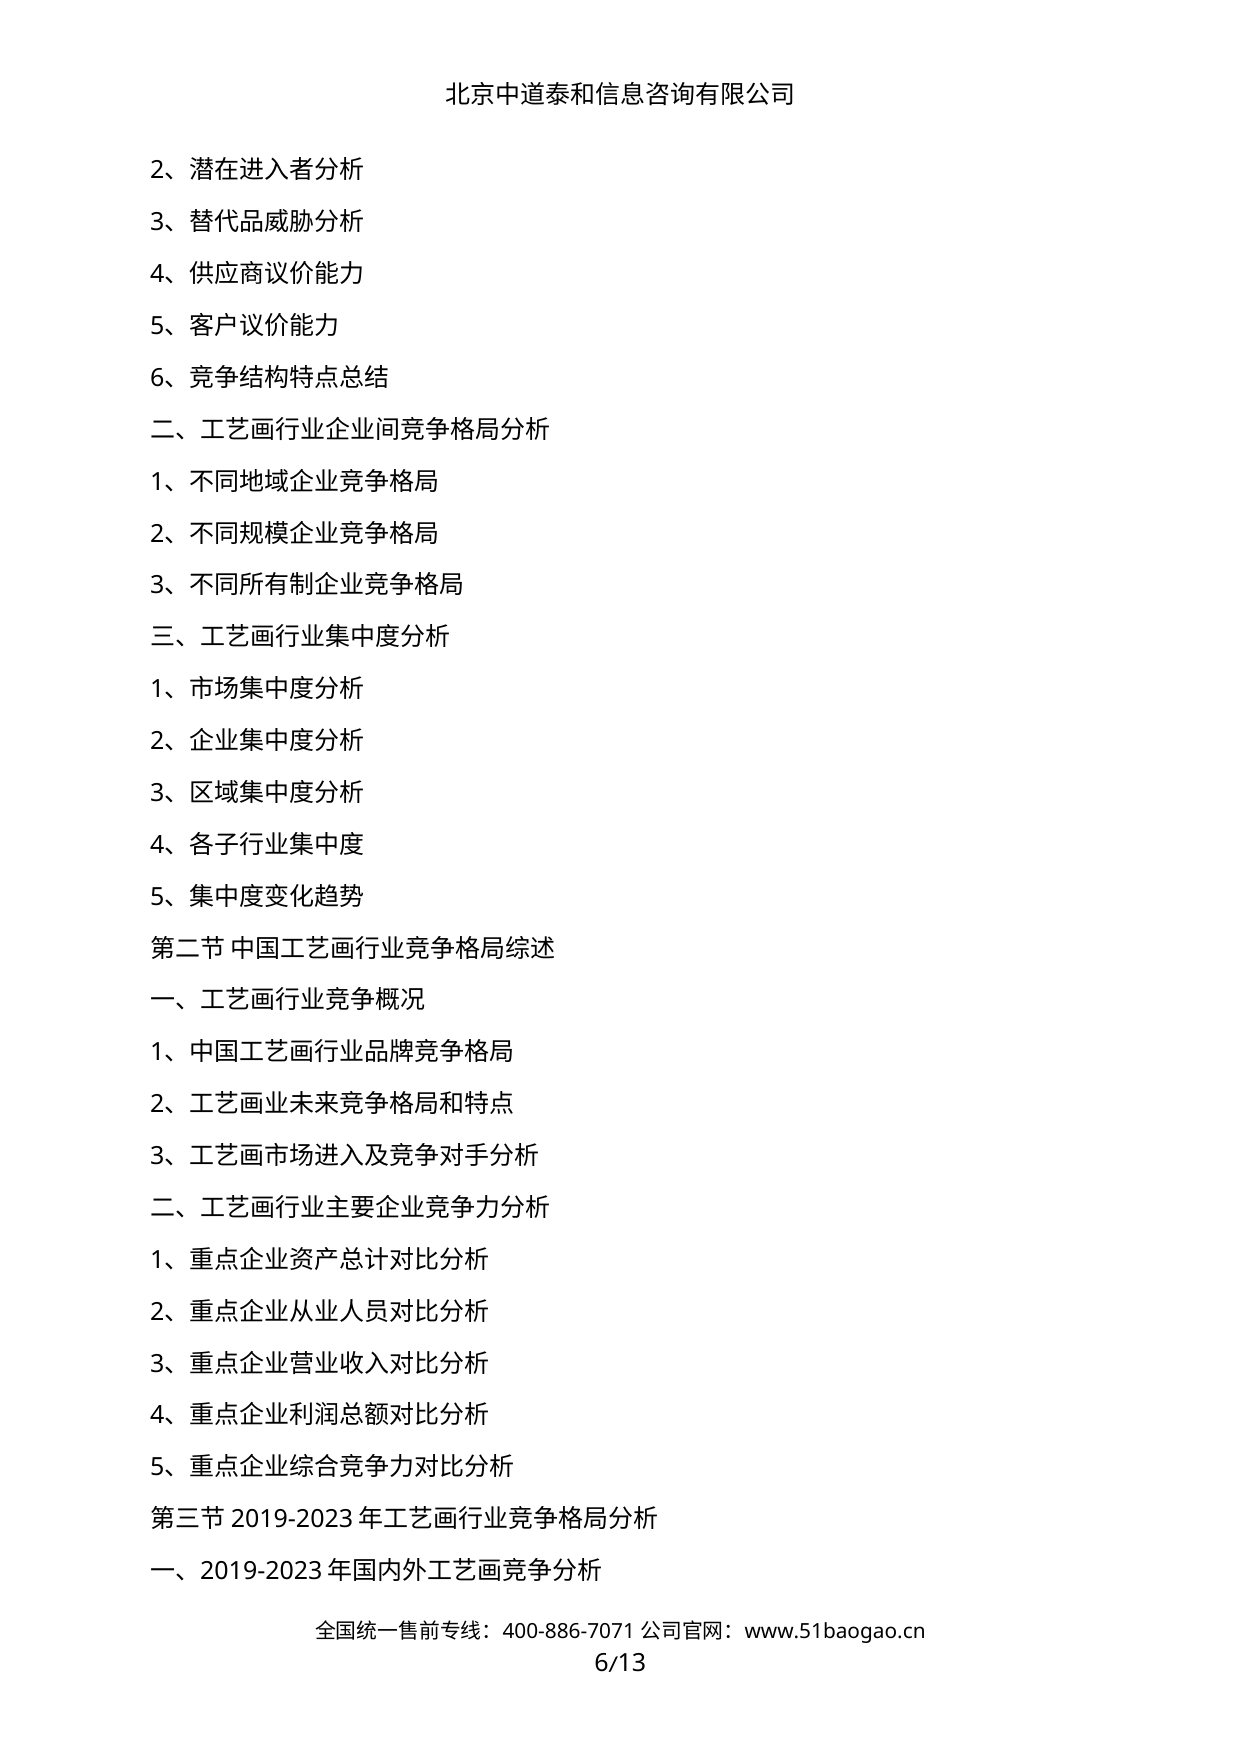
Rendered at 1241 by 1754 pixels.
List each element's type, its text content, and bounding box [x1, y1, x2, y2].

text 5、客户议价能力 [150, 306, 1090, 342]
text 1、重点企业资产总计对比分析 [150, 1239, 1090, 1276]
text 2、重点企业从业人员对比分析 [150, 1291, 1090, 1327]
text 一、工艺画行业竞争概况 [150, 980, 1090, 1016]
text 3、不同所有制企业竞争格局 [150, 565, 1090, 601]
text 4、各子行业集中度 [150, 824, 1090, 861]
text 1、不同地域企业竞争格局 [150, 461, 1090, 497]
text 第三节 2019-2023年工艺画行业竞争格局分析 [150, 1499, 1090, 1535]
text 1、中国工艺画行业品牌竞争格局 [150, 1032, 1090, 1068]
text 2、工艺画业未来竞争格局和特点 [150, 1084, 1090, 1120]
text 4、重点企业利润总额对比分析 [150, 1395, 1090, 1431]
text 3、替代品威胁分析 [150, 202, 1090, 238]
text 二、工艺画行业主要企业竞争力分析 [150, 1187, 1090, 1224]
text 三、工艺画行业集中度分析 [150, 617, 1090, 653]
text 1、市场集中度分析 [150, 669, 1090, 705]
text 5、集中度变化趋势 [150, 876, 1090, 912]
text 3、重点企业营业收入对比分析 [150, 1343, 1090, 1379]
text 3、区域集中度分析 [150, 772, 1090, 809]
text 5、重点企业综合竞争力对比分析 [150, 1447, 1090, 1483]
text 6、竞争结构特点总结 [150, 357, 1090, 394]
text 3、工艺画市场进入及竞争对手分析 [150, 1136, 1090, 1172]
text 二、工艺画行业企业间竞争格局分析 [150, 409, 1090, 446]
text 4、供应商议价能力 [150, 254, 1090, 290]
text 一、2019-2023年国内外工艺画竞争分析 [150, 1551, 1090, 1587]
text 第二节 中国工艺画行业竞争格局综述 [150, 928, 1090, 964]
text 2、不同规模企业竞争格局 [150, 513, 1090, 549]
text 2、潜在进入者分析 [150, 150, 1090, 186]
text 2、企业集中度分析 [150, 721, 1090, 757]
